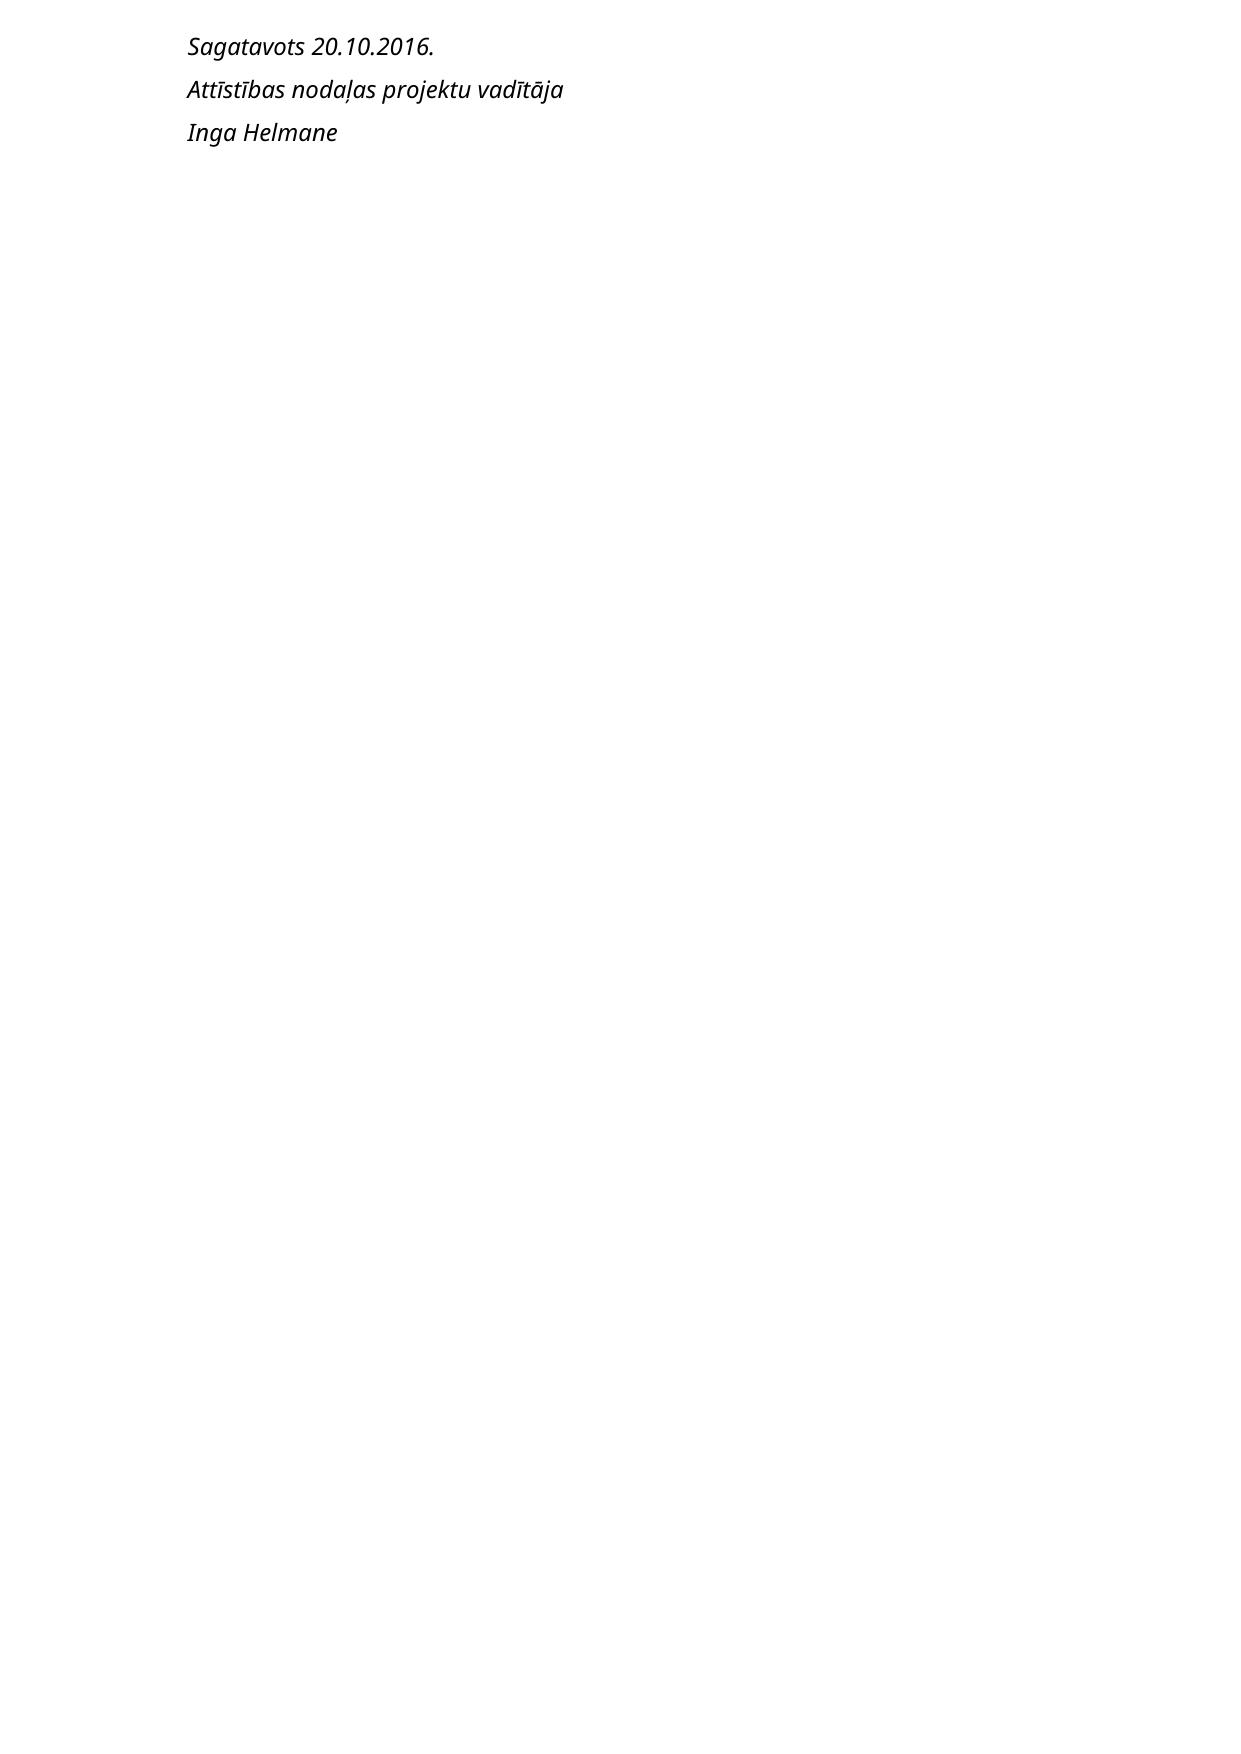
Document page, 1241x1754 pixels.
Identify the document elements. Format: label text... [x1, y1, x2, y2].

text Inga Helmane [187, 116, 1053, 148]
text Attīstības nodaļas projektu vadītāja [187, 73, 1053, 105]
text Sagatavots 20.10.2016. [187, 29, 1053, 62]
